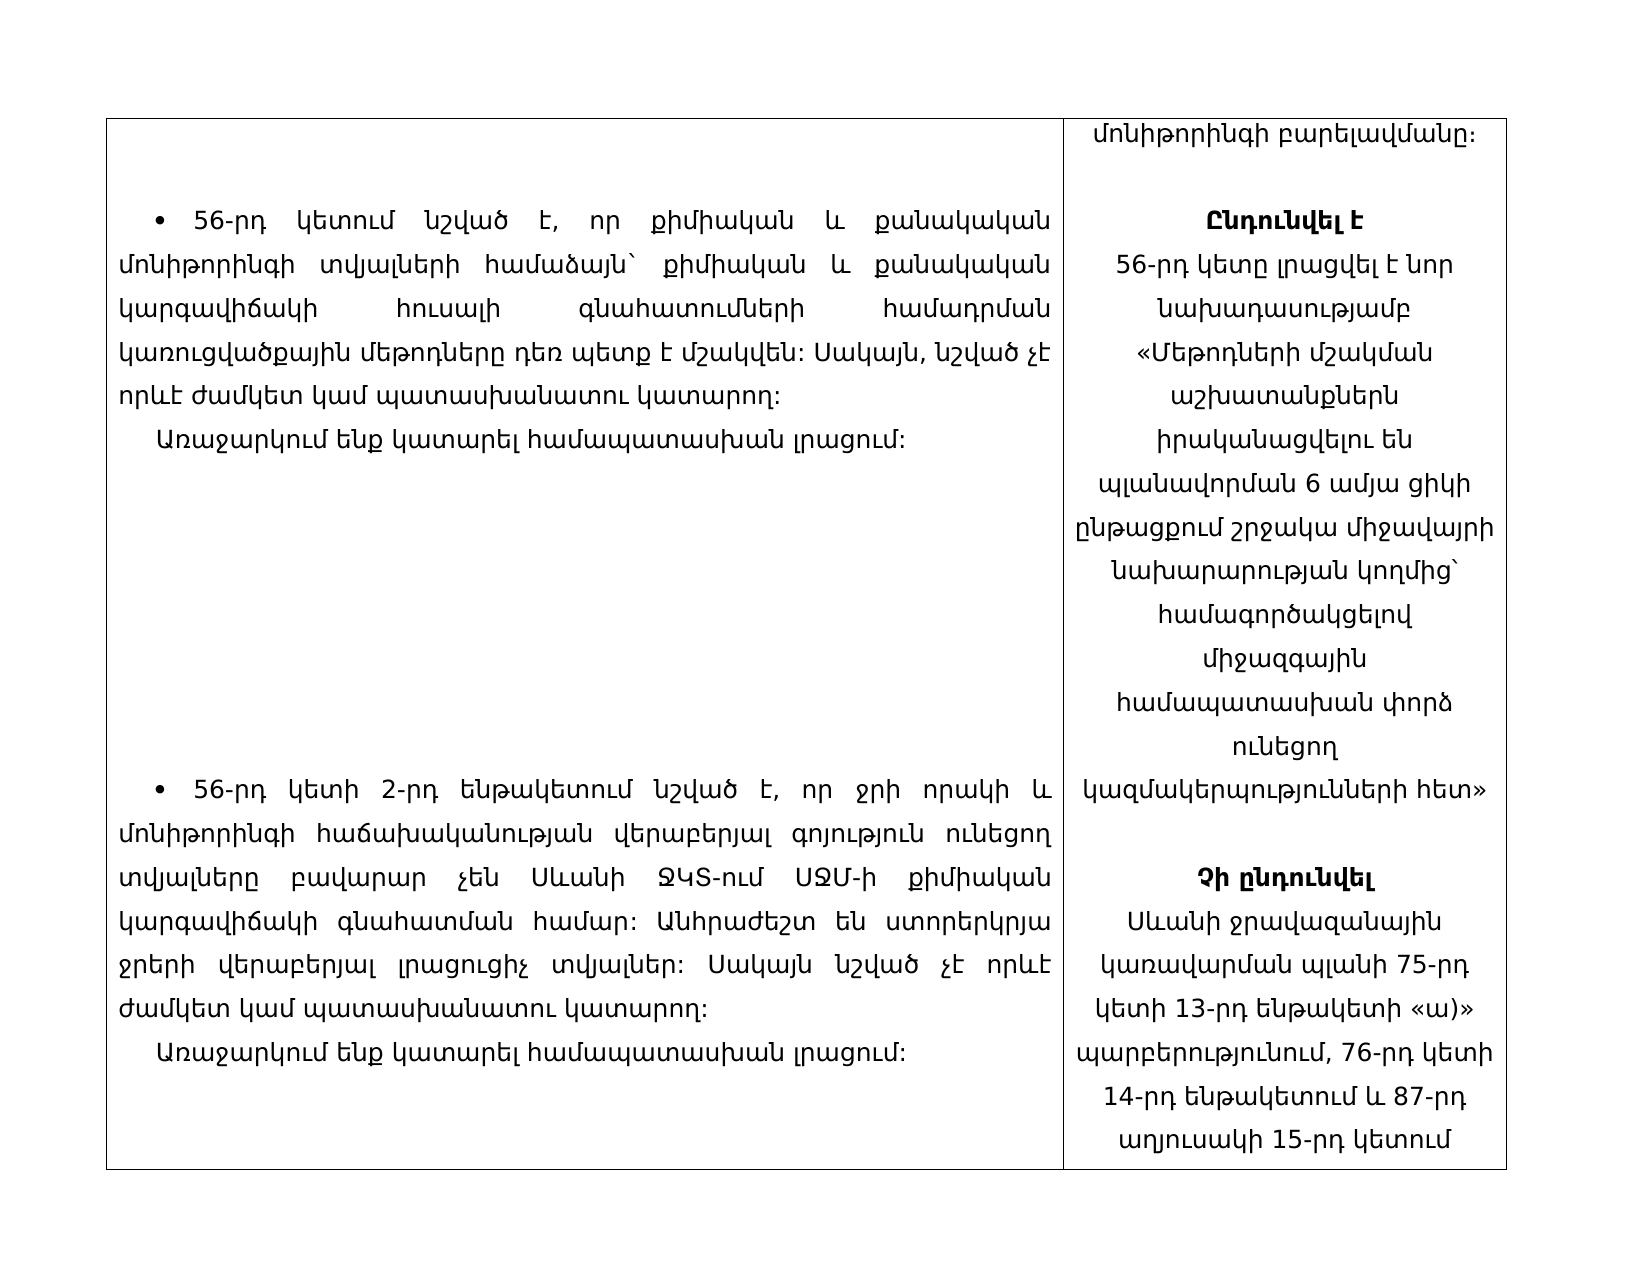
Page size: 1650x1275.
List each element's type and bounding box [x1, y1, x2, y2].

table_cell [107, 119, 1063, 1169]
table_cell [1064, 119, 1506, 1169]
